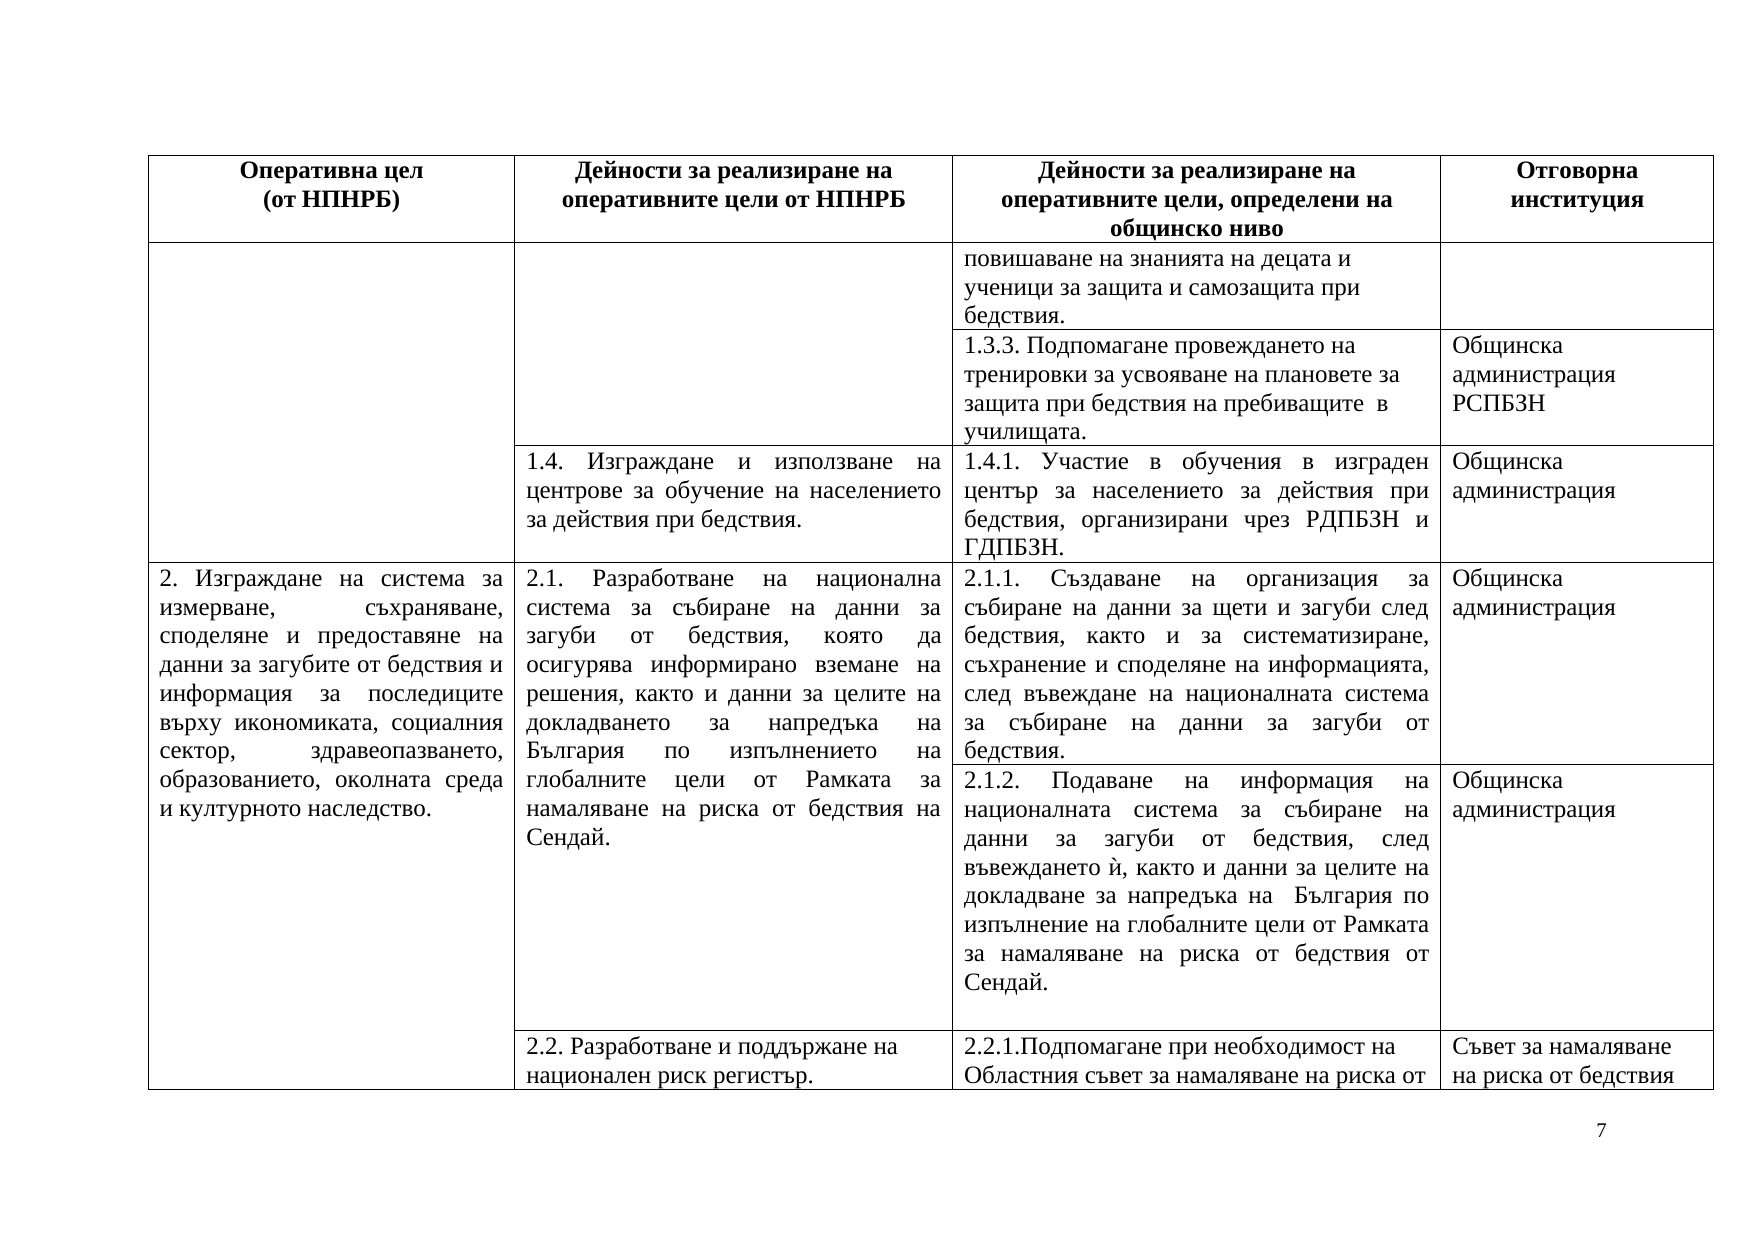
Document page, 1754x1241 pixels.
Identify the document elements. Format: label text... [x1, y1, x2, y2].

table_cell 2.2. Разработване и поддържане на национален риск регистър. [515, 1031, 952, 1088]
table_cell Общинска администрация [1441, 765, 1713, 1030]
table_cell Общинска администрация [1441, 563, 1713, 764]
table_cell Дейности за реализиране на оперативните цели от НПНРБ [515, 156, 952, 242]
table_cell 1.4.1. Участие в обучения в изграден център за населението за действия при бедствия, организирани чрез РДПБЗН и ГДПБЗН. [953, 446, 1440, 562]
table_cell [515, 243, 952, 445]
table_cell Съвет за намаляване на риска от бедствия [1441, 1031, 1713, 1088]
table_cell 2. Изграждане на система за измерване, съхраняване, споделяне и предоставяне на данни за загубите от бедствия и информация за последиците върху икономиката, социалния сектор, здравеопазването, образованието, околната среда и културното наследство. [149, 563, 514, 1088]
table_cell 1.4. Изграждане и използване на центрове за обучение на населението за действия при бедствия. [515, 446, 952, 562]
table_cell [1441, 243, 1713, 329]
table_cell 2.1.1. Създаване на организация за събиране на данни за щети и загуби след бедствия, както и за систематизиране, съхранение и споделяне на информацията, след въвеждане на националната система за събиране на данни за загуби от бедствия. [953, 563, 1440, 764]
table_cell Общинска администрация РСПБЗН [1441, 330, 1713, 445]
table_cell 2.1. Разработване на национална система за събиране на данни за загуби от бедствия, която да осигурява информирано вземане на решения, както и данни за целите на докладването за напредъка на България по изпълнението на глобалните цели от Рамката за намаляване на риска от бедствия на Сендай. [515, 563, 952, 1030]
table_cell 2.2.1.Подпомагане при необходимост на Областния съвет за намаляване на риска от [953, 1031, 1440, 1088]
table_cell 2.1.2. Подаване на информация на националната система за събиране на данни за загуби от бедствия, след въвеждането ѝ, както и данни за целите на докладване за напредъка на България по изпълнение на глобалните цели от Рамката за намаляване на риска от бедствия от Сендай. [953, 765, 1440, 1030]
table_cell повишаване на знанията на децата и ученици за защита и самозащита при бедствия. [953, 243, 1440, 329]
table_cell Дейности за реализиране на оперативните цели, определени на общинско ниво [953, 156, 1440, 242]
table_cell Отговорна институция [1441, 156, 1713, 242]
table_cell Оперативна цел (от НПНРБ) [149, 156, 514, 242]
table_cell [149, 243, 514, 562]
table_cell 1.3.3. Подпомагане провеждането на тренировки за усвояване на плановете за защита при бедствия на пребиващите в училищата. [953, 330, 1440, 445]
table_cell Общинска администрация [1441, 446, 1713, 562]
